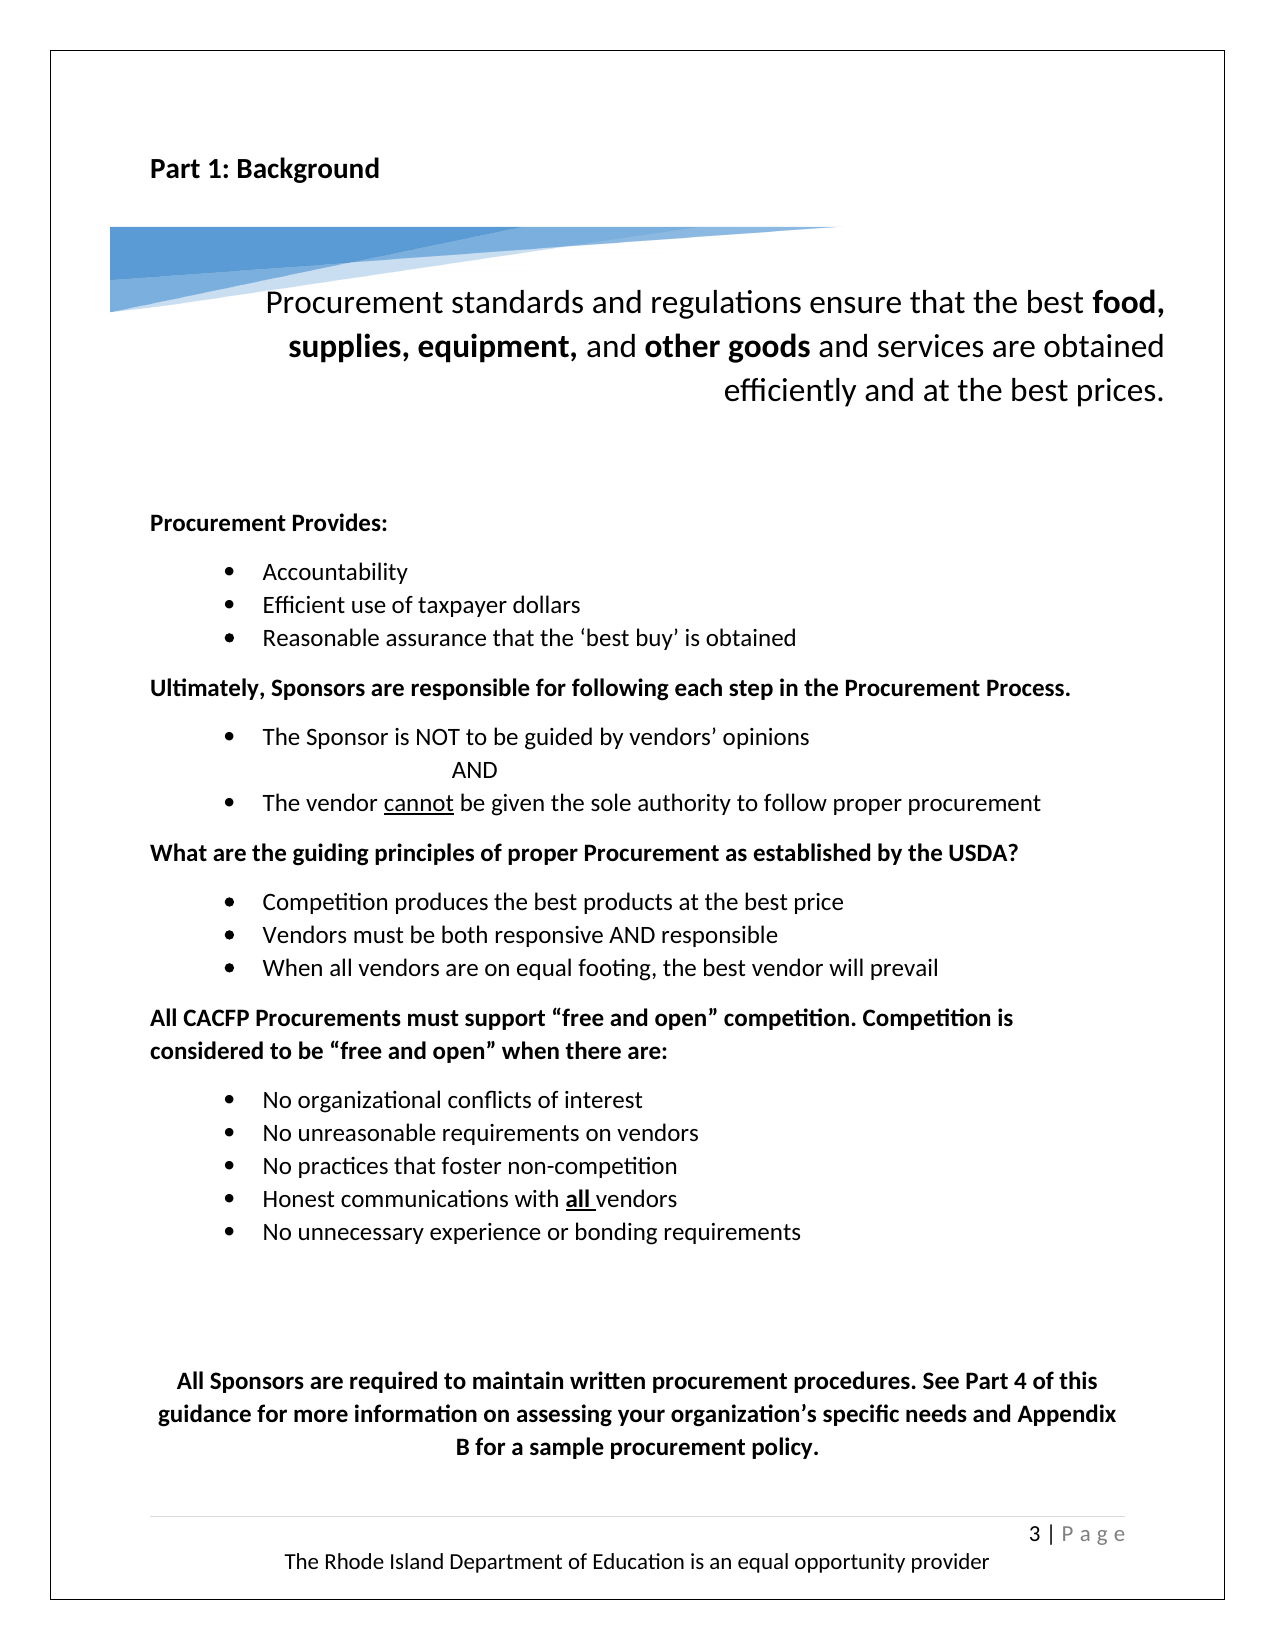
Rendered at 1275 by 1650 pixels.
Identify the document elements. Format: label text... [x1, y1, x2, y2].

list When all vendors are on equal footing, the best vendor will prevail [225, 952, 1125, 983]
list Efficient use of taxpayer dollars [225, 589, 1125, 620]
picture [682, 299, 689, 305]
list Accountability [225, 557, 1125, 587]
list No unnecessary experience or bonding requirements [225, 1216, 1125, 1247]
text All Sponsors are required to maintain written procurement procedures. See Part 4 of this guidance for more information on assessing your organization’s specific needs and Appendix B for a sample procurement policy. [150, 1365, 1125, 1461]
list Competition produces the best products at the best price [225, 887, 1125, 917]
list Honest communications with all vendors [225, 1183, 1125, 1214]
text Part 1: Background [150, 150, 1125, 186]
text Procurement Provides: [150, 507, 1125, 537]
list Reasonable assurance that the ‘best buy’ is obtained [225, 622, 1125, 653]
text All CACFP Procurements must support “free and open” competition. Competition is considered to be “free and open” when there are: [150, 1002, 1125, 1065]
list No unreasonable requirements on vendors [225, 1117, 1125, 1148]
list No practices that foster non-competition [225, 1150, 1125, 1181]
text What are the guiding principles of proper Procurement as established by the USDA? [150, 837, 1125, 867]
list AND [225, 754, 1125, 785]
list Vendors must be both responsive AND responsible [225, 919, 1125, 950]
list No organizational conflicts of interest [225, 1084, 1125, 1115]
picture [110, 226, 847, 314]
text Ultimately, Sponsors are responsible for following each step in the Procurement Process. [150, 672, 1125, 702]
list The Sponsor is NOT to be guided by vendors’ opinions [225, 722, 1125, 752]
list The vendor cannot be given the sole authority to follow proper procurement [225, 787, 1125, 818]
